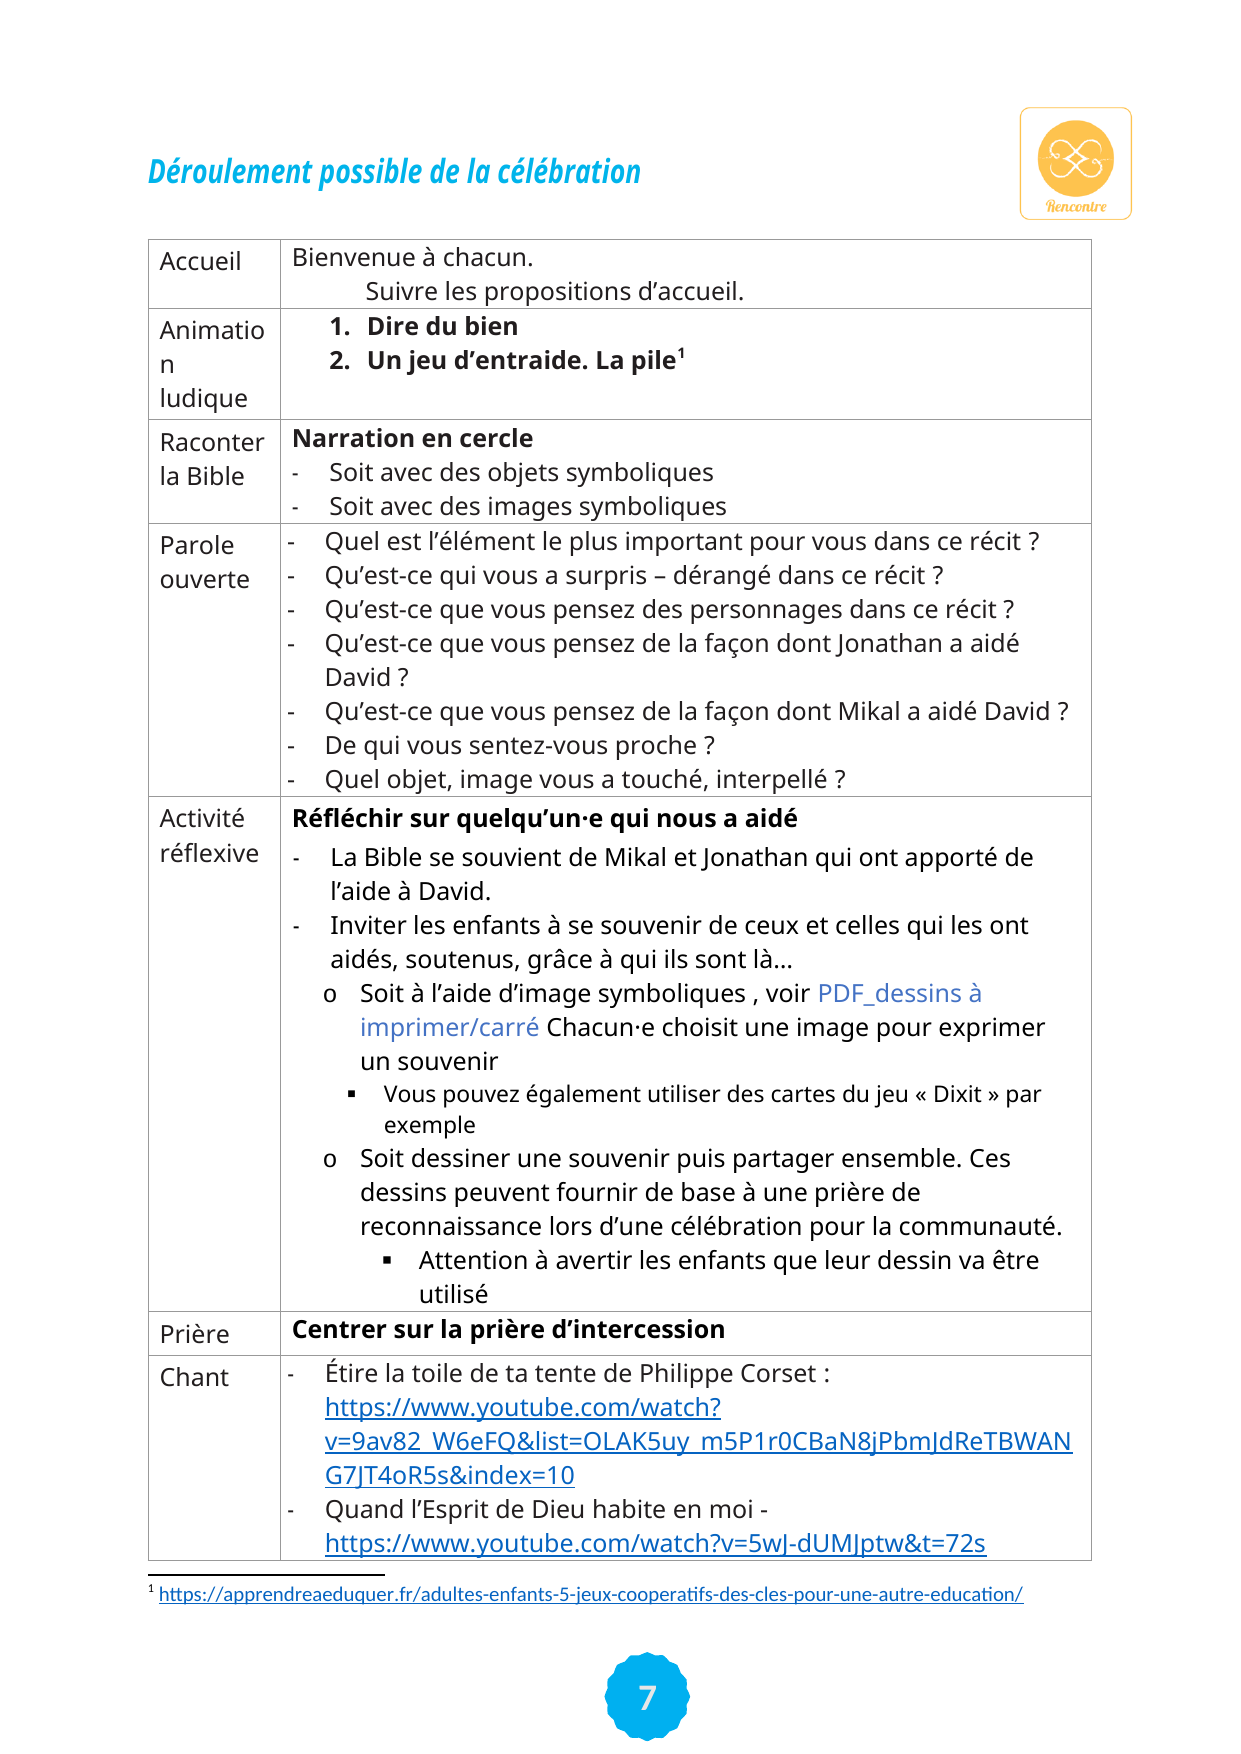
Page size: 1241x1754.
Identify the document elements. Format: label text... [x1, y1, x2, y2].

table_header Bienvenue à chacun. Suivre les propositions d’accueil. [281, 240, 1091, 308]
table_cell Centrer sur la prière d’intercession [281, 1312, 1091, 1354]
table_cell Étire la toile de ta tente de Philippe Corset : https://www.youtube.com/watch?v=9av82_W6eFQ&list=OLAK5uy_m5P1r0CBaN8jPbmJdReTBWANG7JT4oR5s&index=10 Quand l’Esprit de Dieu habite en moi - https://www.youtube.com/watch?v=5wJ-dUMJptw&t=72s [281, 1356, 1091, 1560]
table_cell Réfléchir sur quelqu’un·e qui nous a aidé La Bible se souvient de Mikal et Jonathan qui ont apporté de l’aide à David. Inviter les enfants à se souvenir de ceux et celles qui les ont aidés, soutenus, grâce à qui ils sont là… Soit à l’aide d’image symboliques , voir PDF_dessins à imprimer/carré Chacun·e choisit une image pour exprimer un souvenir Vous pouvez également utiliser des cartes du jeu « Dixit » par exemple Soit dessiner une souvenir puis partager ensemble. Ces dessins peuvent fournir de base à une prière de reconnaissance lors d’une célébration pour la communauté. Attention à avertir les enfants que leur dessin va être utilisé [281, 797, 1091, 1311]
table_cell Activité réflexive [149, 797, 280, 1311]
table_header Accueil [149, 240, 280, 308]
picture [1017, 103, 1135, 222]
table_cell Raconter la Bible [149, 420, 280, 522]
table_cell Dire du bien Un jeu d’entraide. La pile [281, 309, 1091, 419]
table_cell Narration en cercle Soit avec des objets symboliques Soit avec des images symboliques [281, 420, 1091, 522]
table_cell Chant [149, 1356, 280, 1560]
table_cell Quel est l’élément le plus important pour vous dans ce récit ? Qu’est-ce qui vous a surpris – dérangé dans ce récit ? Qu’est-ce que vous pensez des personnages dans ce récit ? Qu’est-ce que vous pensez de la façon dont Jonathan a aidé David ? Qu’est-ce que vous pensez de la façon dont Mikal a aidé David ? De qui vous sentez-vous proche ? Quel objet, image vous a touché, interpellé ? [281, 524, 1091, 796]
text Déroulement possible de la célébration [148, 148, 1017, 193]
table_cell Prière [149, 1312, 280, 1354]
table_cell Animation ludique [149, 309, 280, 419]
table_cell Parole ouverte [149, 524, 280, 796]
